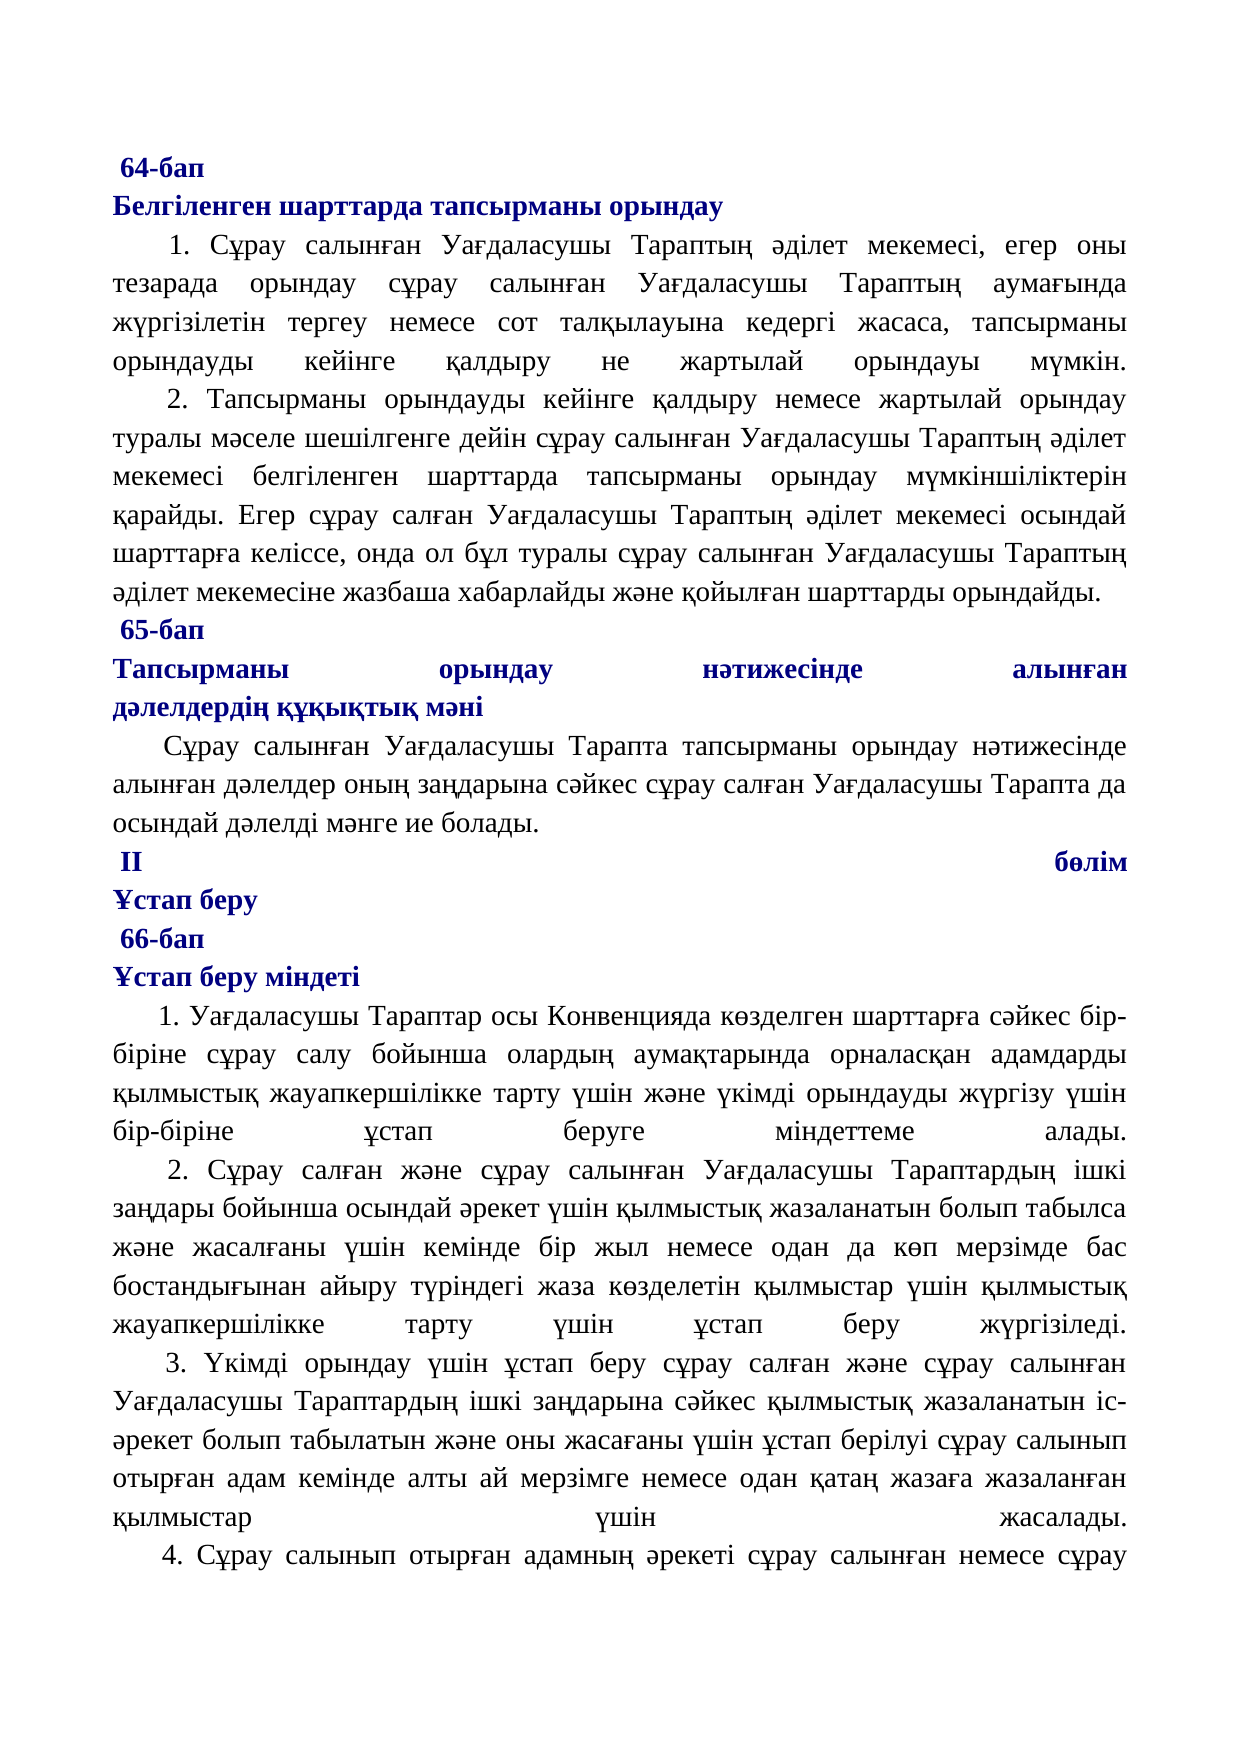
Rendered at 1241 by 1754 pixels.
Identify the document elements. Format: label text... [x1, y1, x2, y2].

text 65-бап Тапсырманы орындау нәтижесiнде алынған дәлелдердің құқықтық мәнi [112, 612, 1128, 723]
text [112, 998, 1128, 1571]
text Сұрау салынған Уағдаласушы Тарапта тапсырманы орындау нәтижесiнде алынған дәлелдер оның заңдарына сәйкес сұрау салған Уағдаласушы Тарапта да осындай дәлелдi мәнге ие болады. [112, 728, 1128, 839]
text 64-бап Белгiленген шарттарда тапсырманы орындау [112, 150, 1128, 222]
text II бөлiм Ұстап беру [112, 844, 1128, 916]
text 1. Сұрау салынған Уағдаласушы Тараптың әдiлет мекемесi, егер оны тезарада орындау сұрау салынған Уағдаласушы Тараптың аумағында жүргiзiлетiн тергеу немесе сот талқылауына кедергi жасаса, тапсырманы орындауды кейiнге қалдыру не жартылай орындауы мүмкiн. 2. Тапсырманы орындауды кейiнге қалдыру немесе жартылай орындау туралы мәселе шешiлгенге дейiн сұрау салынған Уағдаласушы Тараптың әдiлет мекемесi белгiленген шарттарда тапсырманы орындау мүмкiншiлiктерiн қарайды. Егер сұрау салған Уағдаласушы Тараптың әдiлет мекемесi осындай шарттарға келiссе, онда ол бұл туралы сұрау салынған Уағдаласушы Тараптың әдiлет мекемесiне жазбаша хабарлайды және қойылған шарттарды орындайды. [112, 227, 1128, 607]
text 66-бап Ұстап беру мiндетi [112, 921, 1128, 993]
